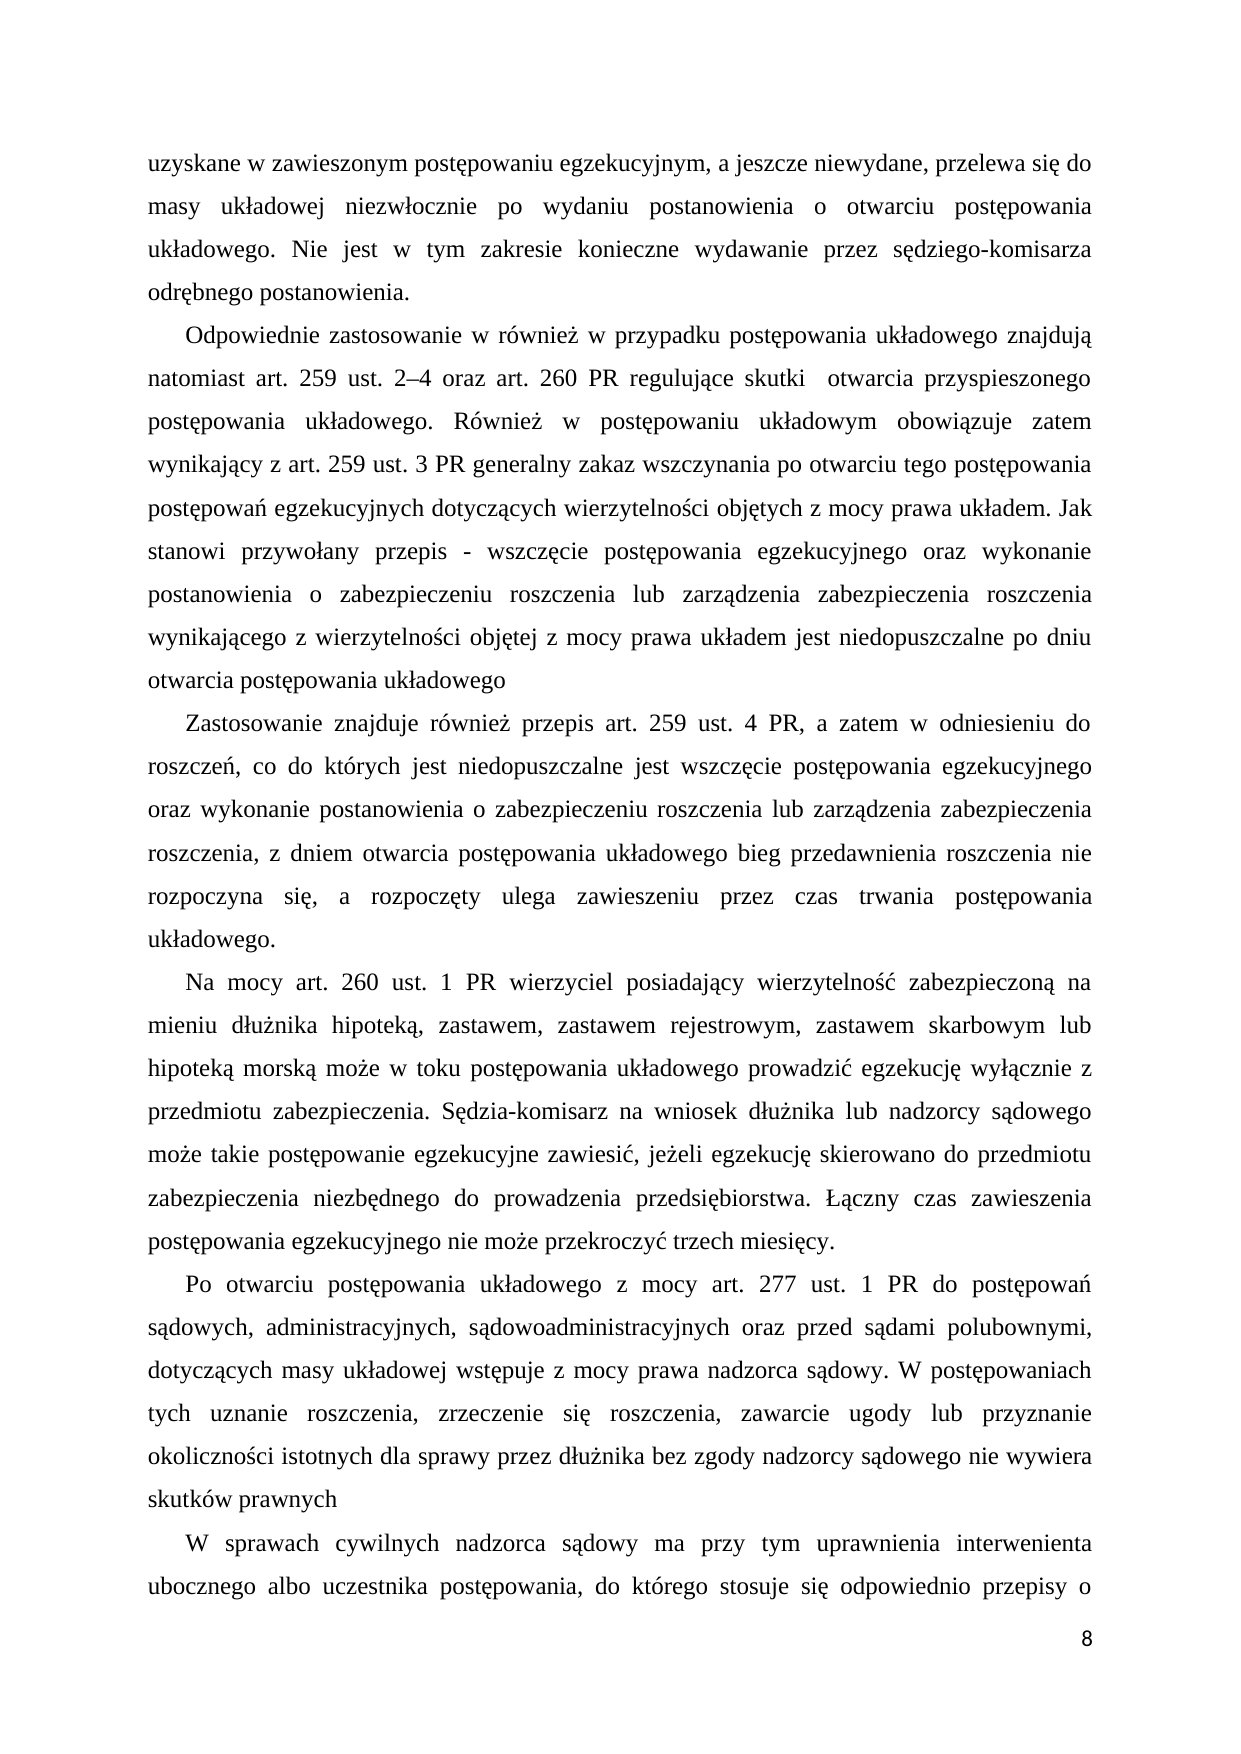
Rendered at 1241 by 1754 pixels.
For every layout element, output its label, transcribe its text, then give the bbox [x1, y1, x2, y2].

text Odpowiednie zastosowanie w również w przypadku postępowania układowego znajdują natomiast art. 259 ust. 2–4 oraz art. 260 PR regulujące skutki otwarcia przyspieszonego postępowania układowego. Również w postępowaniu układowym obowiązuje zatem wynikający z art. 259 ust. 3 PR generalny zakaz wszczynania po otwarciu tego postępowania postępowań egzekucyjnych dotyczących wierzytelności objętych z mocy prawa układem. Jak stanowi przywołany przepis - wszczęcie postępowania egzekucyjnego oraz wykonanie postanowienia o zabezpieczeniu roszczenia lub zarządzenia zabezpieczenia roszczenia wynikającego z wierzytelności objętej z mocy prawa układem jest niedopuszczalne po dniu otwarcia postępowania układowego [148, 320, 1093, 694]
text Na mocy art. 260 ust. 1 PR wierzyciel posiadający wierzytelność zabezpieczoną na mieniu dłużnika hipoteką, zastawem, zastawem rejestrowym, zastawem skarbowym lub hipoteką morską może w toku postępowania układowego prowadzić egzekucję wyłącznie z przedmiotu zabezpieczenia. Sędzia-komisarz na wniosek dłużnika lub nadzorcy sądowego może takie postępowanie egzekucyjne zawiesić, jeżeli egzekucję skierowano do przedmiotu zabezpieczenia niezbędnego do prowadzenia przedsiębiorstwa. Łączny czas zawieszenia postępowania egzekucyjnego nie może przekroczyć trzech miesięcy. [148, 967, 1093, 1254]
text Zastosowanie znajduje również przepis art. 259 ust. 4 PR, a zatem w odniesieniu do roszczeń, co do których jest niedopuszczalne jest wszczęcie postępowania egzekucyjnego oraz wykonanie postanowienia o zabezpieczeniu roszczenia lub zarządzenia zabezpieczenia roszczenia, z dniem otwarcia postępowania układowego bieg przedawnienia roszczenia nie rozpoczyna się, a rozpoczęty ulega zawieszeniu przez czas trwania postępowania układowego. [148, 708, 1093, 953]
text Po otwarciu postępowania układowego z mocy art. 277 ust. 1 PR do postępowań sądowych, administracyjnych, sądowoadministracyjnych oraz przed sądami polubownymi, dotyczących masy układowej wstępuje z mocy prawa nadzorca sądowy. W postępowaniach tych uznanie roszczenia, zrzeczenie się roszczenia, zawarcie ugody lub przyznanie okoliczności istotnych dla sprawy przez dłużnika bez zgody nadzorcy sądowego nie wywiera skutków prawnych [148, 1269, 1093, 1513]
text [148, 1528, 1093, 1599]
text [148, 148, 1093, 306]
